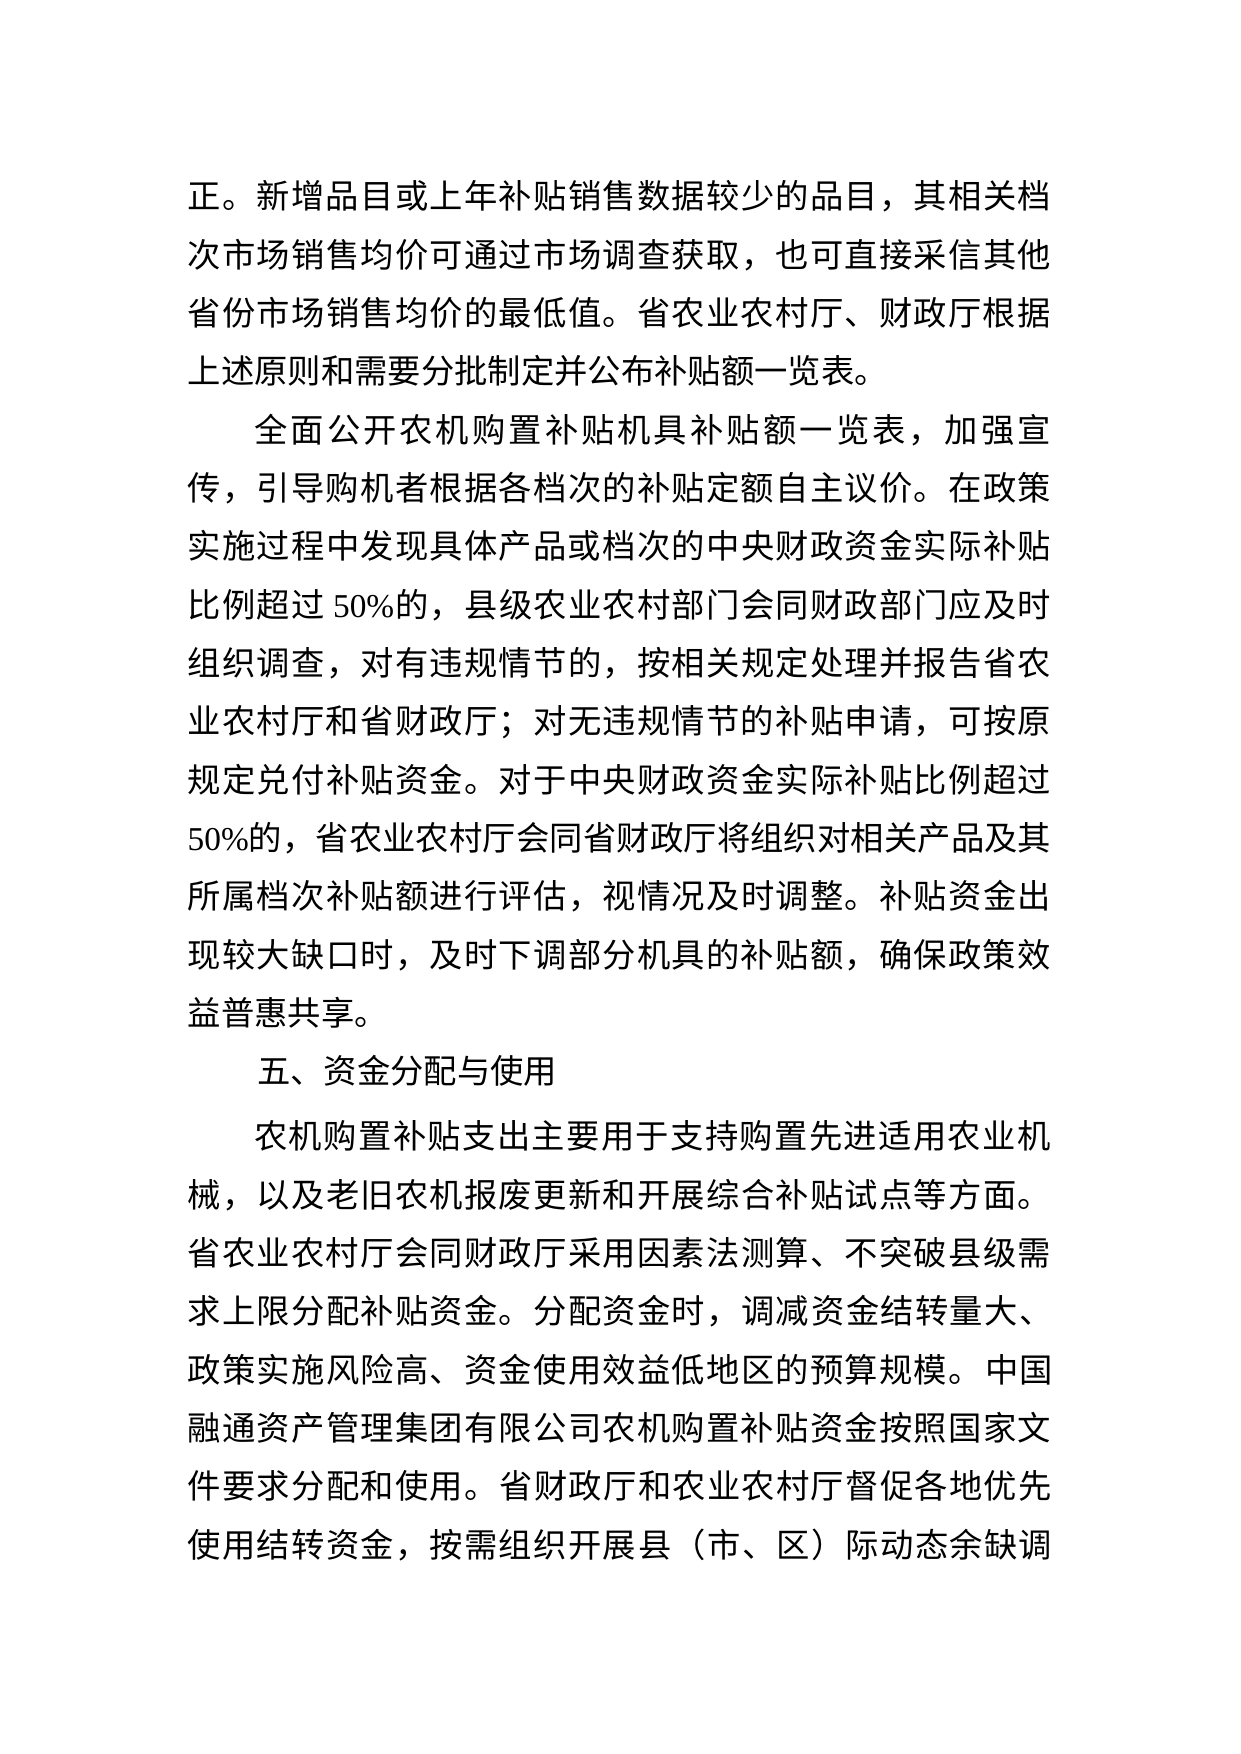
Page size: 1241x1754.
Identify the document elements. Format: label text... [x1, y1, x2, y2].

text 全面公开农机购置补贴机具补贴额一览表，加强宣传，引导购机者根据各档次的补贴定额自主议价。在政策实施过程中发现具体产品或档次的中央财政资金实际补贴比例超过50%的，县级农业农村部门会同财政部门应及时组织调查，对有违规情节的，按相关规定处理并报告省农业农村厅和省财政厅；对无违规情节的补贴申请，可按原规定兑付补贴资金。对于中央财政资金实际补贴比例超过50%的，省农业农村厅会同省财政厅将组织对相关产品及其所属档次补贴额进行评估，视情况及时调整。补贴资金出现较大缺口时，及时下调部分机具的补贴额，确保政策效益普惠共享。 [187, 395, 1053, 1037]
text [187, 1102, 1053, 1569]
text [187, 162, 1053, 395]
text 五、资金分配与使用 [187, 1037, 1053, 1102]
